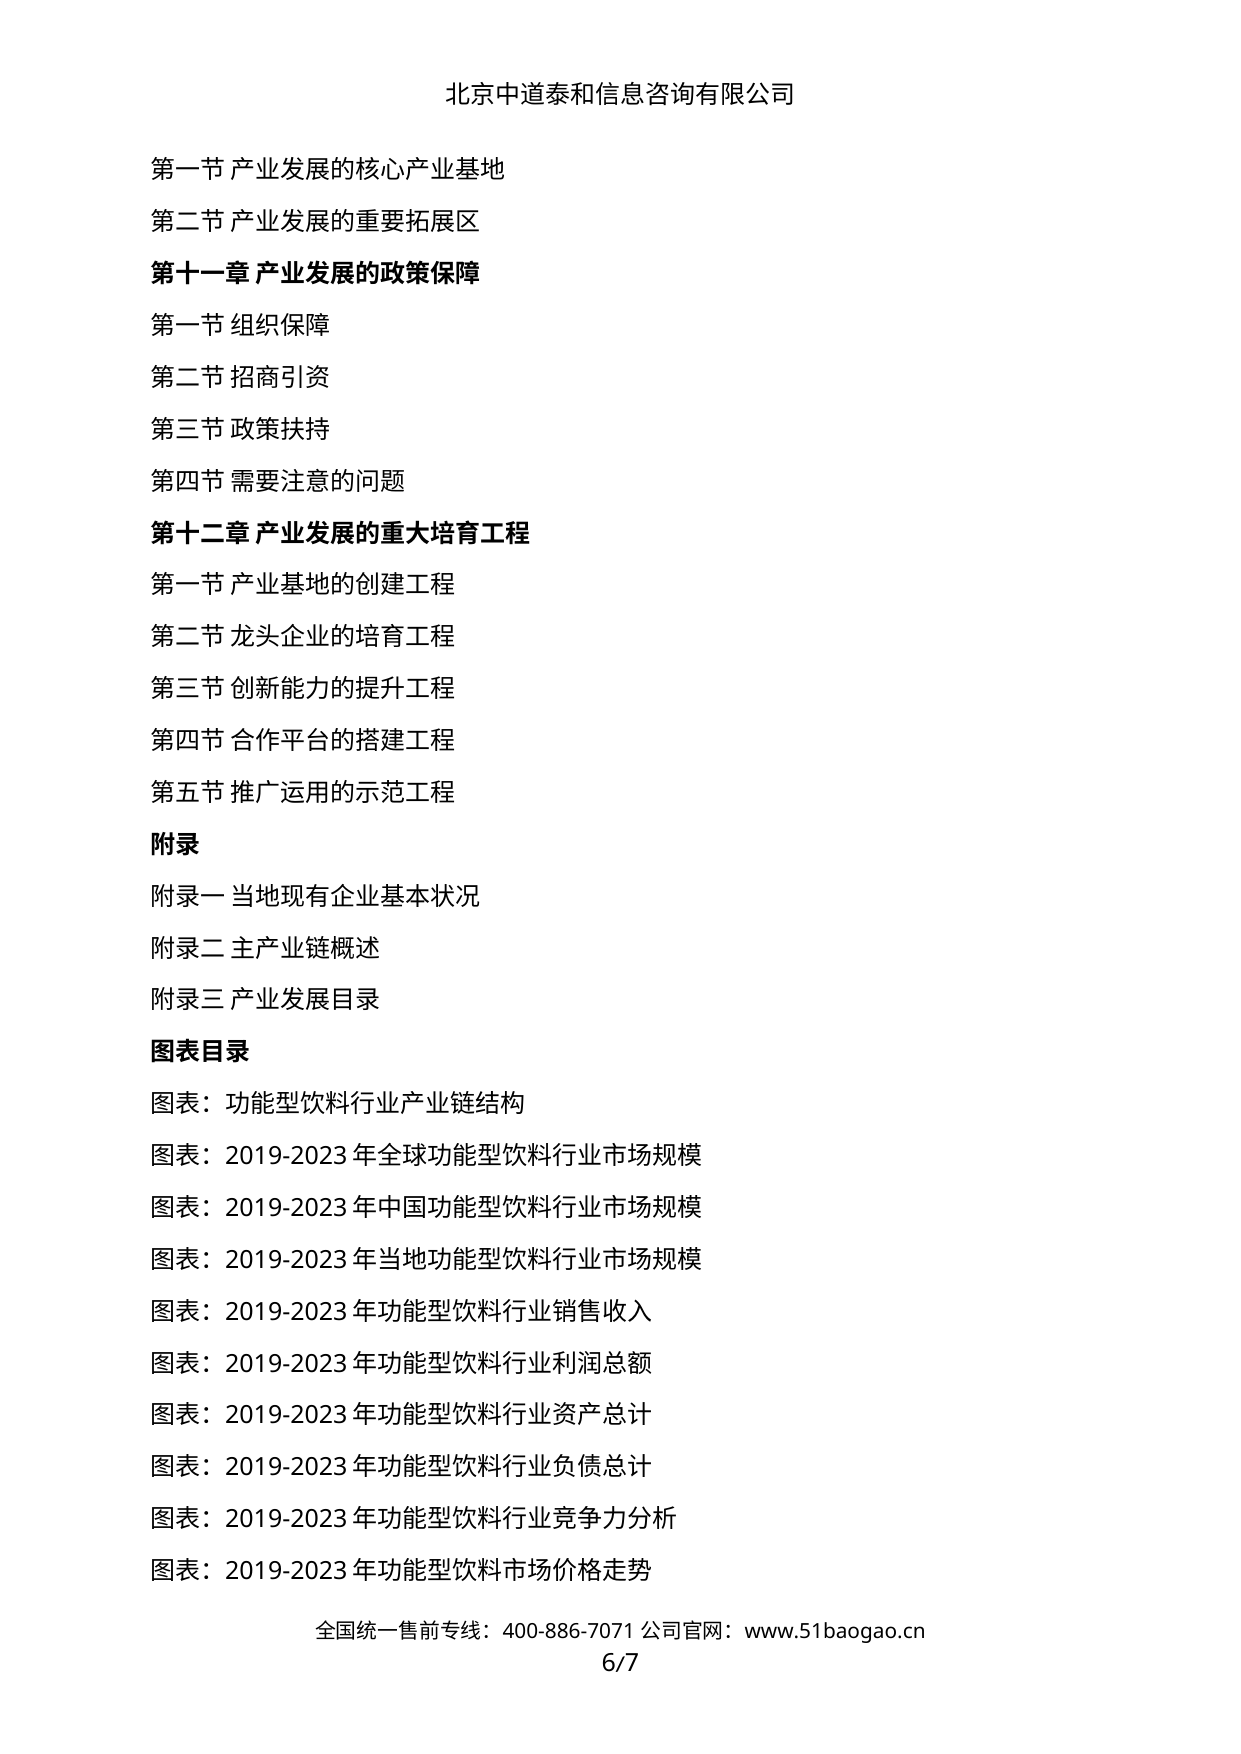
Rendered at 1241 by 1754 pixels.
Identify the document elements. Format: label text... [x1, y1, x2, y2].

text 图表：2019-2023年当地功能型饮料行业市场规模 [150, 1239, 1090, 1276]
text 第二节 龙头企业的培育工程 [150, 617, 1090, 653]
text 图表：2019-2023年全球功能型饮料行业市场规模 [150, 1136, 1090, 1172]
text 图表：2019-2023年功能型饮料行业利润总额 [150, 1343, 1090, 1379]
text 第十二章 产业发展的重大培育工程 [150, 513, 1090, 549]
text 第四节 合作平台的搭建工程 [150, 721, 1090, 757]
text 附录一 当地现有企业基本状况 [150, 876, 1090, 912]
text 第一节 产业发展的核心产业基地 [150, 150, 1090, 186]
text 图表：2019-2023年功能型饮料行业销售收入 [150, 1291, 1090, 1327]
text 附录二 主产业链概述 [150, 928, 1090, 964]
text 图表目录 [150, 1032, 1090, 1068]
text 第十一章 产业发展的政策保障 [150, 254, 1090, 290]
text 附录 [150, 824, 1090, 861]
text 图表：2019-2023年功能型饮料行业资产总计 [150, 1395, 1090, 1431]
text 第三节 政策扶持 [150, 409, 1090, 446]
text 第二节 产业发展的重要拓展区 [150, 202, 1090, 238]
text 第三节 创新能力的提升工程 [150, 669, 1090, 705]
text 第二节 招商引资 [150, 357, 1090, 394]
text 图表：功能型饮料行业产业链结构 [150, 1084, 1090, 1120]
text 图表：2019-2023年功能型饮料行业负债总计 [150, 1447, 1090, 1483]
text 第一节 组织保障 [150, 306, 1090, 342]
text 图表：2019-2023年功能型饮料市场价格走势 [150, 1551, 1090, 1587]
text 附录三 产业发展目录 [150, 980, 1090, 1016]
text 图表：2019-2023年功能型饮料行业竞争力分析 [150, 1499, 1090, 1535]
text 第一节 产业基地的创建工程 [150, 565, 1090, 601]
text 图表：2019-2023年中国功能型饮料行业市场规模 [150, 1187, 1090, 1224]
text 第五节 推广运用的示范工程 [150, 772, 1090, 809]
text 第四节 需要注意的问题 [150, 461, 1090, 497]
